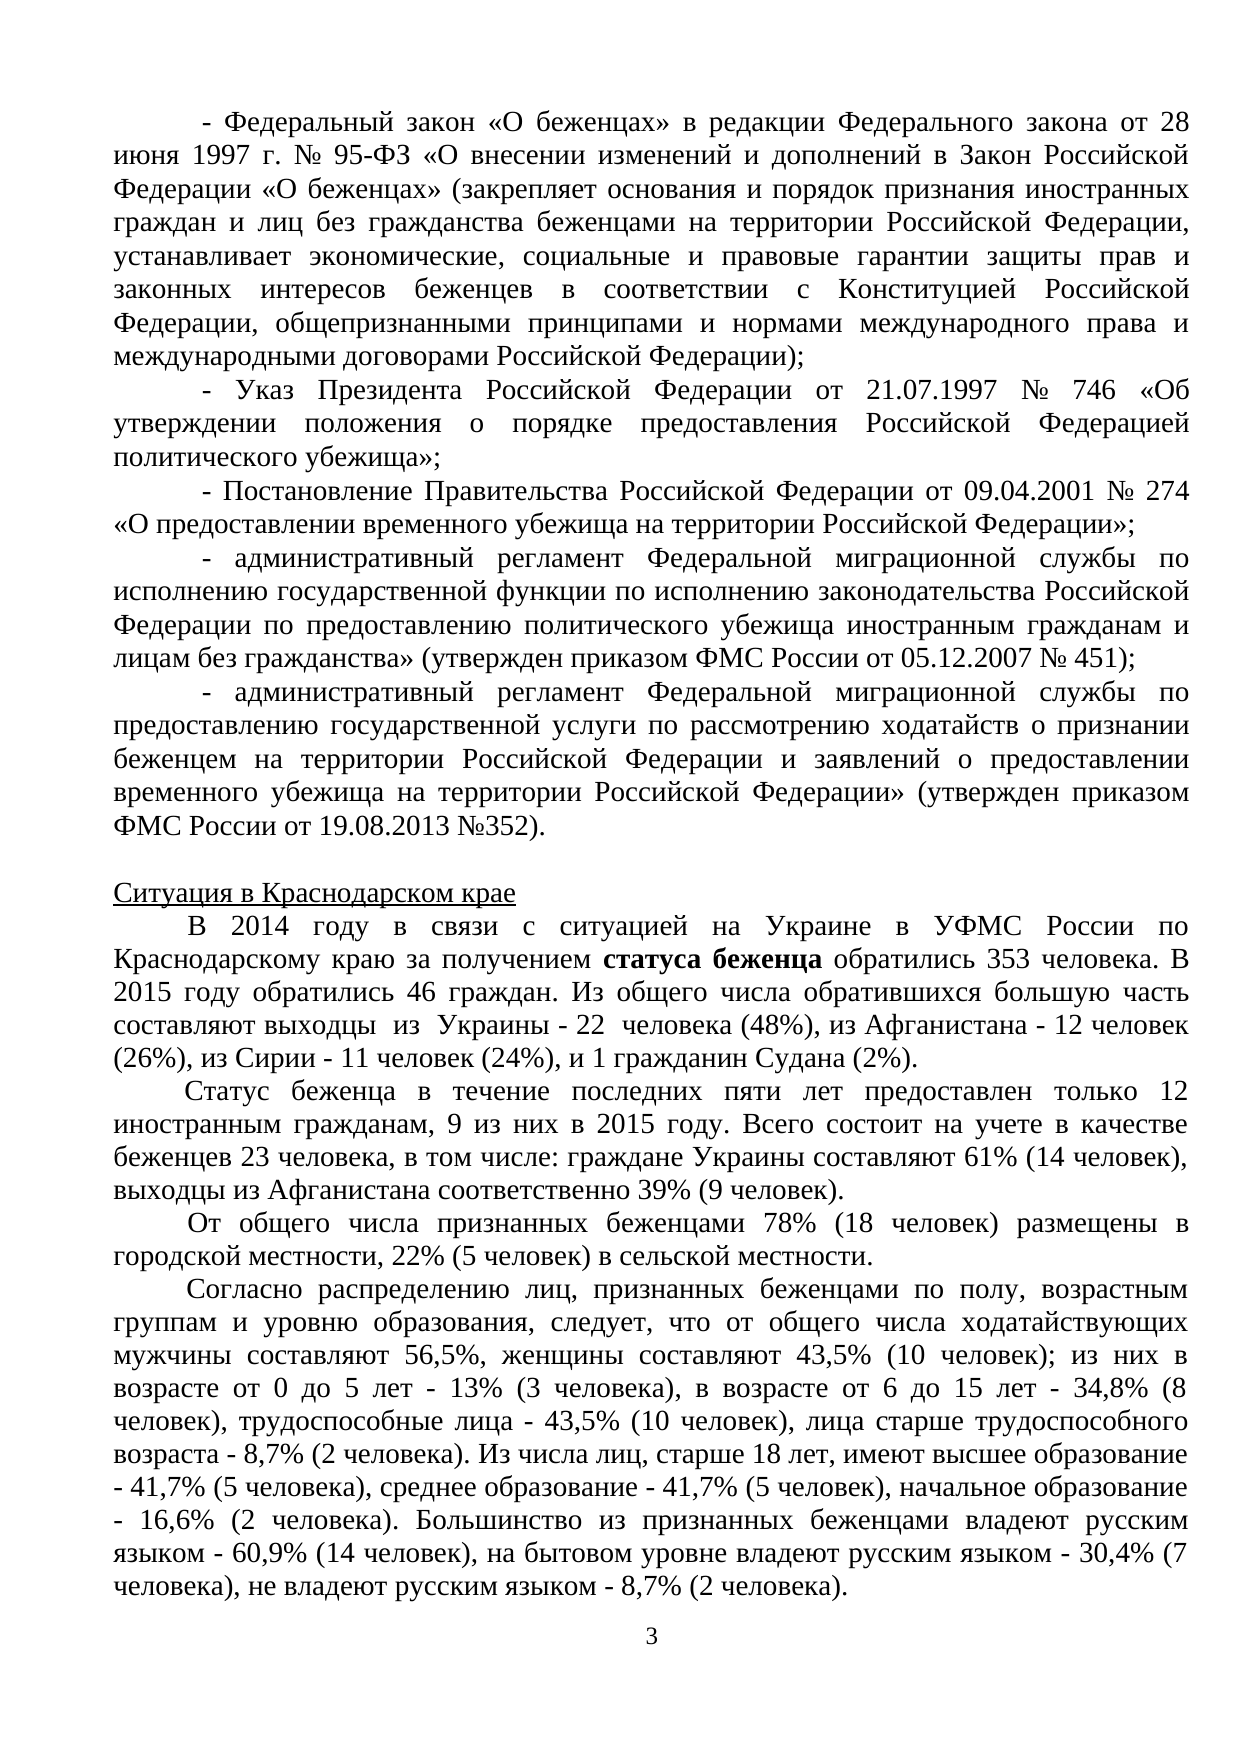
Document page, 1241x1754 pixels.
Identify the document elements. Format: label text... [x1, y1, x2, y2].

text - административный регламент Федеральной миграционной службы по предоставлению государственной услуги по рассмотрению ходатайств о признании беженцем на территории Российской Федерации и заявлений о предоставлении временного убежища на территории Российской Федерации» (утвержден приказом ФМС России от 19.08.2013 №352). [113, 674, 1190, 842]
text Статус беженца в течение последних пяти лет предоставлен только 12 иностранным гражданам, 9 из них в 2015 году. Всего состоит на учете в качестве беженцев 23 человека, в том числе: граждане Украины составляют 61% (14 человек), выходцы из Афганистана соответственно 39% (9 человек). [113, 1074, 1189, 1206]
text - Указ Президента Российской Федерации от 21.07.1997 № 746 «Об утверждении положения о порядке предоставления Российской Федерацией политического убежища»; [113, 372, 1190, 473]
text - Постановление Правительства Российской Федерации от 09.04.2001 № 274 «О предоставлении временного убежища на территории Российской Федерации»; [113, 473, 1190, 540]
text Согласно распределению лиц, признанных беженцами по полу, возрастным группам и уровню образования, следует, что от общего числа ходатайствующих мужчины составляют 56,5%, женщины составляют 43,5% (10 человек); из них в возрасте от 0 до 5 лет - 13% (3 человека), в возрасте от 6 до 15 лет - 34,8% (8 человек), трудоспособные лица - 43,5% (10 человек), лица старше трудоспособного возраста - 8,7% (2 человека). Из числа лиц, старше 18 лет, имеют высшее образование - 41,7% (5 человека), среднее образование - 41,7% (5 человек), начальное образование - 16,6% (2 человека). Большинство из признанных беженцами владеют русским языком - 60,9% (14 человек), на бытовом уровне владеют русским языком - 30,4% (7 человека), не владеют русским языком - 8,7% (2 человека). [113, 1272, 1189, 1602]
text От общего числа признанных беженцами 78% (18 человек) размещены в городской местности, 22% (5 человек) в сельской местности. [113, 1206, 1190, 1272]
text - Федеральный закон «О беженцах» в редакции Федерального закона от 28 июня 1997 г. № 95-ФЗ «О внесении изменений и дополнений в Закон Российской Федерации «О беженцах» (закрепляет основания и порядок признания иностранных граждан и лиц без гражданства беженцами на территории Российской Федерации, устанавливает экономические, социальные и правовые гарантии защиты прав и законных интересов беженцев в соответствии с Конституцией Российской Федерации, общепризнанными принципами и нормами международного права и международными договорами Российской Федерации); [113, 104, 1190, 372]
text Ситуация в Краснодарском крае [113, 875, 1190, 909]
text - административный регламент Федеральной миграционной службы по исполнению государственной функции по исполнению законодательства Российской Федерации по предоставлению политического убежища иностранным гражданам и лицам без гражданства» (утвержден приказом ФМС России от 05.12.2007 № 451); [113, 540, 1190, 674]
text В 2014 году в связи с ситуацией на Украине в УФМС России по Краснодарскому краю за получением статуса беженца обратились 353 человека. В 2015 году обратились 46 граждан. Из общего числа обратившихся большую часть составляют выходцы из Украины - 22 человека (48%), из Афганистана - 12 человек (26%), из Сирии - 11 человек (24%), и 1 гражданин Судана (2%). [113, 909, 1190, 1074]
